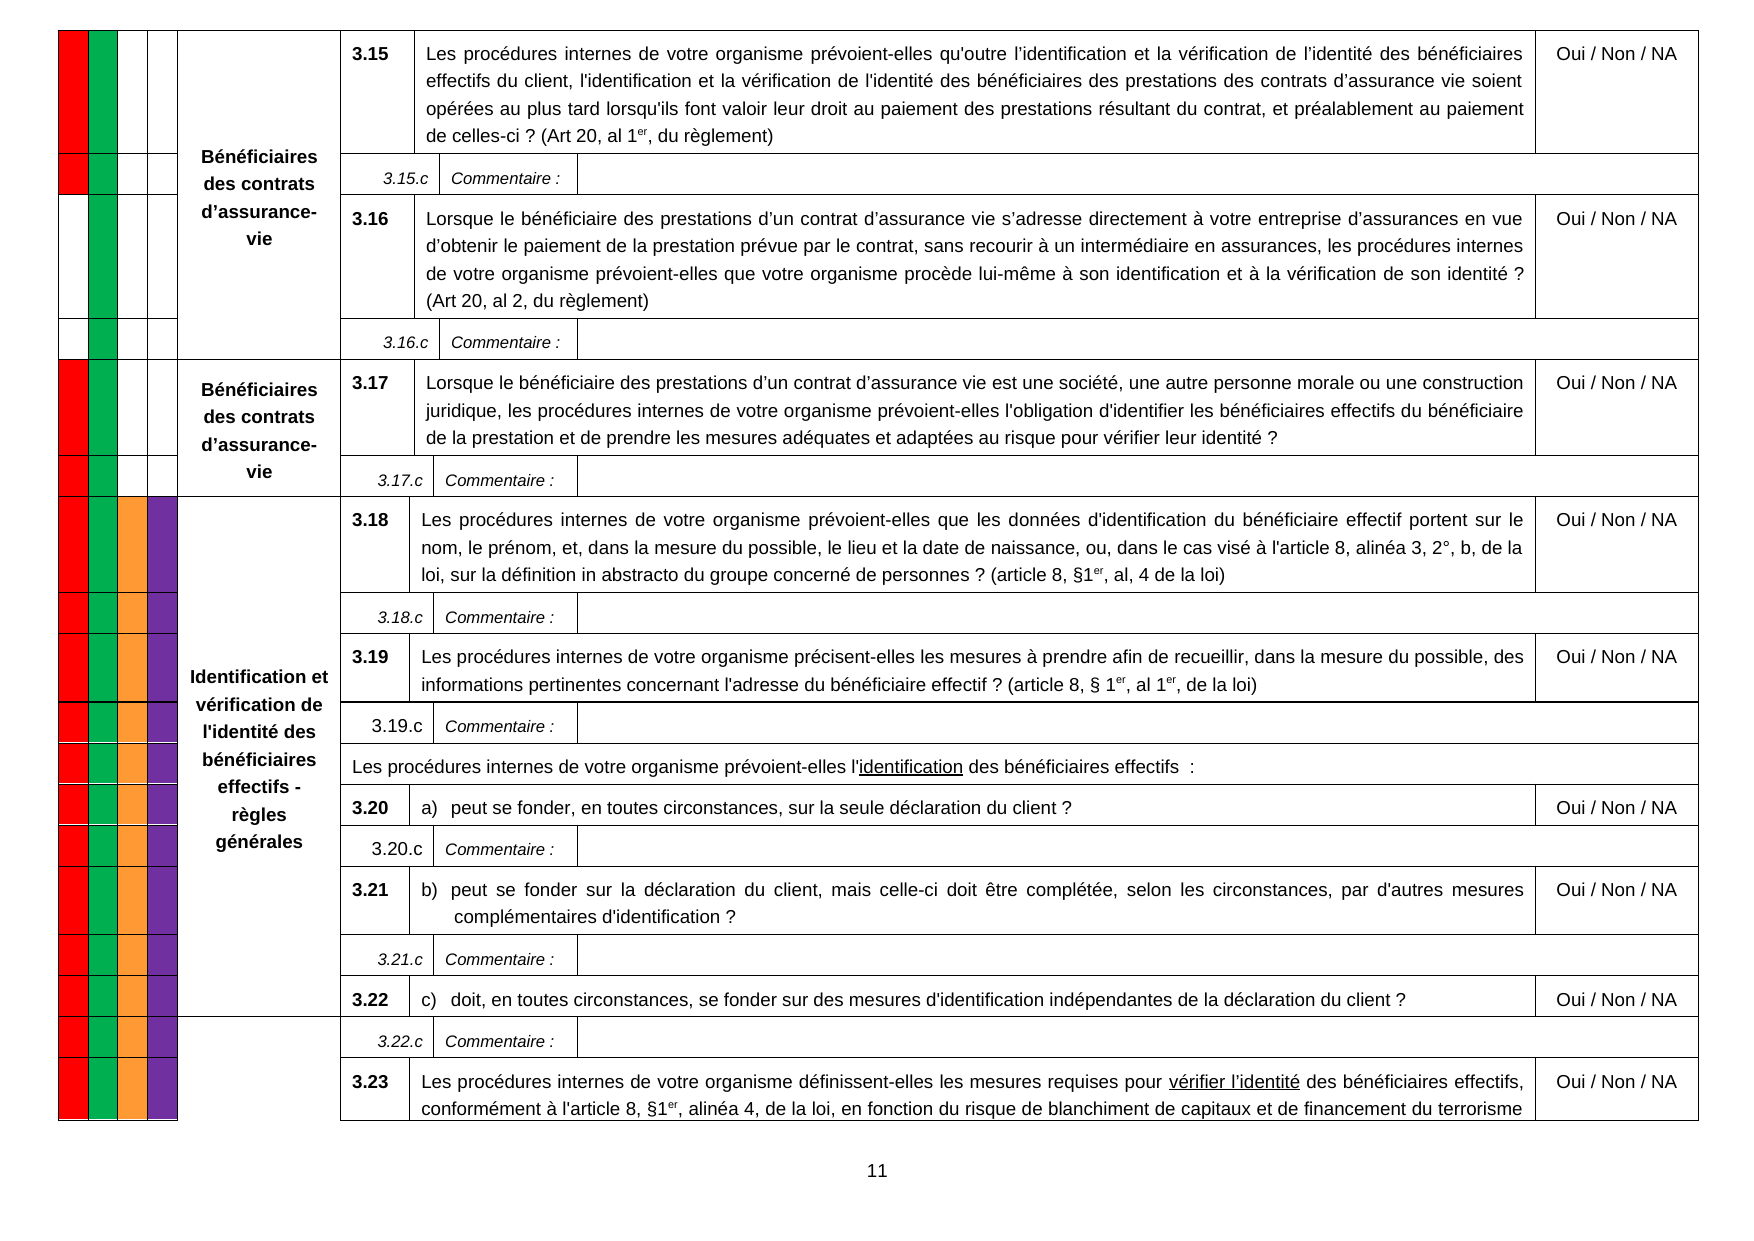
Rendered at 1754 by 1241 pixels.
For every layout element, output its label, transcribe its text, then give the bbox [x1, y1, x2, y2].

table_cell [578, 456, 1698, 496]
table_cell [59, 703, 88, 742]
table_cell [148, 634, 177, 701]
table_cell [578, 319, 1698, 359]
table_cell [578, 703, 1698, 742]
table_cell Commentaire : [440, 154, 577, 194]
table_cell Commentaire : [434, 826, 577, 866]
table_cell 3.21 [341, 867, 409, 934]
table_cell [59, 867, 88, 934]
table_cell [89, 360, 117, 455]
table_cell a) peut se fonder, en toutes circonstances, sur la seule déclaration du client ? [410, 785, 1535, 824]
table_cell [118, 360, 147, 455]
table_cell [59, 360, 88, 455]
table_cell [118, 867, 147, 934]
table_cell [59, 497, 88, 592]
table_cell [118, 31, 147, 153]
table_cell [148, 976, 177, 1016]
table_cell [148, 1017, 177, 1057]
table_cell [89, 497, 117, 592]
table_cell Bénéficiaires des contrats d’assurance-vie [178, 360, 340, 496]
table_cell [89, 826, 117, 866]
table_cell Oui / Non / NA [1536, 360, 1698, 455]
table_cell [148, 456, 177, 496]
table_cell [89, 195, 117, 318]
table_cell 3.17 [341, 360, 414, 455]
table_cell [118, 154, 147, 194]
table_cell [148, 1058, 177, 1119]
table_cell [578, 1017, 1698, 1057]
table_cell Oui / Non / NA [1536, 1058, 1698, 1119]
table_cell Commentaire : [434, 935, 577, 975]
table_cell [118, 785, 147, 824]
table_cell 3.15.c [341, 154, 439, 194]
table_cell [148, 785, 177, 824]
table_cell [89, 935, 117, 975]
table_cell [578, 826, 1698, 866]
table_cell [148, 935, 177, 975]
table_cell 3.17.c [341, 456, 433, 496]
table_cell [410, 1058, 1535, 1119]
table_cell [148, 497, 177, 592]
table_cell Lorsque le bénéficiaire des prestations d’un contrat d’assurance vie s’adresse directement à votre entreprise d’assurances en vue d’obtenir le paiement de la prestation prévue par le contrat, sans recourir à un intermédiaire en assurances, les procédures internes de votre organisme prévoient-elles que votre organisme procède lui-même à son identification et à la vérification de son identité ? (Art 20, al 2, du règlement) [415, 195, 1535, 318]
table_cell 3.16.c [341, 319, 439, 359]
table_cell [89, 785, 117, 824]
table_cell Oui / Non / NA [1536, 976, 1698, 1016]
table_cell Les procédures internes de votre organisme précisent-elles les mesures à prendre afin de recueillir, dans la mesure du possible, des informations pertinentes concernant l'adresse du bénéficiaire effectif ? (article 8, § 1er, al 1er, de la loi) [410, 634, 1535, 701]
table_cell [89, 703, 117, 742]
table_cell [118, 497, 147, 592]
table_cell [59, 826, 88, 866]
table_cell [89, 1017, 117, 1057]
table_cell [148, 744, 177, 783]
table_cell [89, 456, 117, 496]
table_cell [148, 867, 177, 934]
table_cell Oui / Non / NA [1536, 497, 1698, 592]
table_cell Oui / Non / NA [1536, 634, 1698, 701]
table_cell [148, 826, 177, 866]
table_cell Oui / Non / NA [1536, 195, 1698, 318]
table_cell [89, 976, 117, 1016]
table_cell [578, 154, 1698, 194]
table_cell [59, 456, 88, 496]
table_cell Identification et vérification de l'identité des bénéficiaires effectifs - règles générales [178, 497, 340, 1016]
table_cell 3.21.c [341, 935, 433, 975]
table_cell [89, 154, 117, 194]
table_cell [59, 976, 88, 1016]
table_cell [118, 593, 147, 633]
table_cell [118, 634, 147, 701]
table_cell [59, 31, 88, 153]
table_cell [118, 195, 147, 318]
table_cell Commentaire : [434, 593, 577, 633]
table_cell [118, 456, 147, 496]
table_cell 3.19.c [341, 703, 433, 742]
table_cell 3.22.c [341, 1017, 433, 1057]
table_cell 3.18 [341, 497, 409, 592]
table_cell Oui / Non / NA [1536, 31, 1698, 153]
table_cell [89, 31, 117, 153]
table_cell Les procédures internes de votre organisme prévoient-elles que les données d'identification du bénéficiaire effectif portent sur le nom, le prénom, et, dans la mesure du possible, le lieu et la date de naissance, ou, dans le cas visé à l'article 8, alinéa 3, 2°, b, de la loi, sur la définition in abstracto du groupe concerné de personnes ? (article 8, §1er, al, 4 de la loi) [410, 497, 1535, 592]
table_cell [118, 319, 147, 359]
table_cell [59, 593, 88, 633]
table_cell [148, 360, 177, 455]
table_cell 3.18.c [341, 593, 433, 633]
table_cell c) doit, en toutes circonstances, se fonder sur des mesures d'identification indépendantes de la déclaration du client ? [410, 976, 1535, 1016]
table_cell [118, 826, 147, 866]
table_cell [59, 319, 88, 359]
table_cell [89, 744, 117, 783]
table_cell [578, 593, 1698, 633]
table_cell [59, 935, 88, 975]
table_cell 3.20 [341, 785, 409, 824]
table_cell [89, 634, 117, 701]
table_cell 3.15 [341, 31, 414, 153]
table_cell Commentaire : [434, 703, 577, 742]
table_cell 3.22 [341, 976, 409, 1016]
table_cell [59, 1017, 88, 1057]
table_cell [59, 744, 88, 783]
table_cell [148, 703, 177, 742]
table_cell 3.19 [341, 634, 409, 701]
table_cell [89, 1058, 117, 1119]
table_cell [89, 319, 117, 359]
table_cell 3.16 [341, 195, 414, 318]
table_cell [118, 744, 147, 783]
table_cell [59, 195, 88, 318]
table_cell [89, 867, 117, 934]
table_cell [578, 935, 1698, 975]
table_cell Commentaire : [434, 1017, 577, 1057]
table_cell Oui / Non / NA [1536, 867, 1698, 934]
table_cell 3.20.c [341, 826, 433, 866]
table_cell 3.23 [341, 1058, 409, 1119]
table_cell [148, 31, 177, 153]
table_cell Les procédures internes de votre organisme prévoient-elles l'identification des bénéficiaires effectifs : [341, 744, 1698, 783]
table_cell Commentaire : [434, 456, 577, 496]
table_cell [148, 195, 177, 318]
table_cell [89, 593, 117, 633]
table_cell [118, 976, 147, 1016]
table_cell [148, 154, 177, 194]
table_cell [59, 785, 88, 824]
table_cell [148, 593, 177, 633]
table_cell [59, 154, 88, 194]
table_cell Commentaire : [440, 319, 577, 359]
table_cell Bénéficiaires des contrats d’assurance-vie [178, 31, 340, 359]
table_cell Lorsque le bénéficiaire des prestations d’un contrat d’assurance vie est une société, une autre personne morale ou une construction juridique, les procédures internes de votre organisme prévoient-elles l'obligation d'identifier les bénéficiaires effectifs du bénéficiaire de la prestation et de prendre les mesures adéquates et adaptées au risque pour vérifier leur identité ? [415, 360, 1535, 455]
table_cell [118, 703, 147, 742]
table_cell [118, 1058, 147, 1119]
table_cell b) peut se fonder sur la déclaration du client, mais celle-ci doit être complétée, selon les circonstances, par d'autres mesures complémentaires d'identification ? [410, 867, 1535, 934]
table_cell Oui / Non / NA [1536, 785, 1698, 824]
table_cell [148, 319, 177, 359]
table_cell [118, 935, 147, 975]
table_cell Les procédures internes de votre organisme prévoient-elles qu'outre l’identification et la vérification de l’identité des bénéficiaires effectifs du client, l'identification et la vérification de l'identité des bénéficiaires des prestations des contrats d’assurance vie soient opérées au plus tard lorsqu'ils font valoir leur droit au paiement des prestations résultant du contrat, et préalablement au paiement de celles-ci ? (Art 20, al 1er, du règlement) [415, 31, 1535, 153]
table_cell [59, 1058, 88, 1119]
table_cell [118, 1017, 147, 1057]
table_cell [59, 634, 88, 701]
